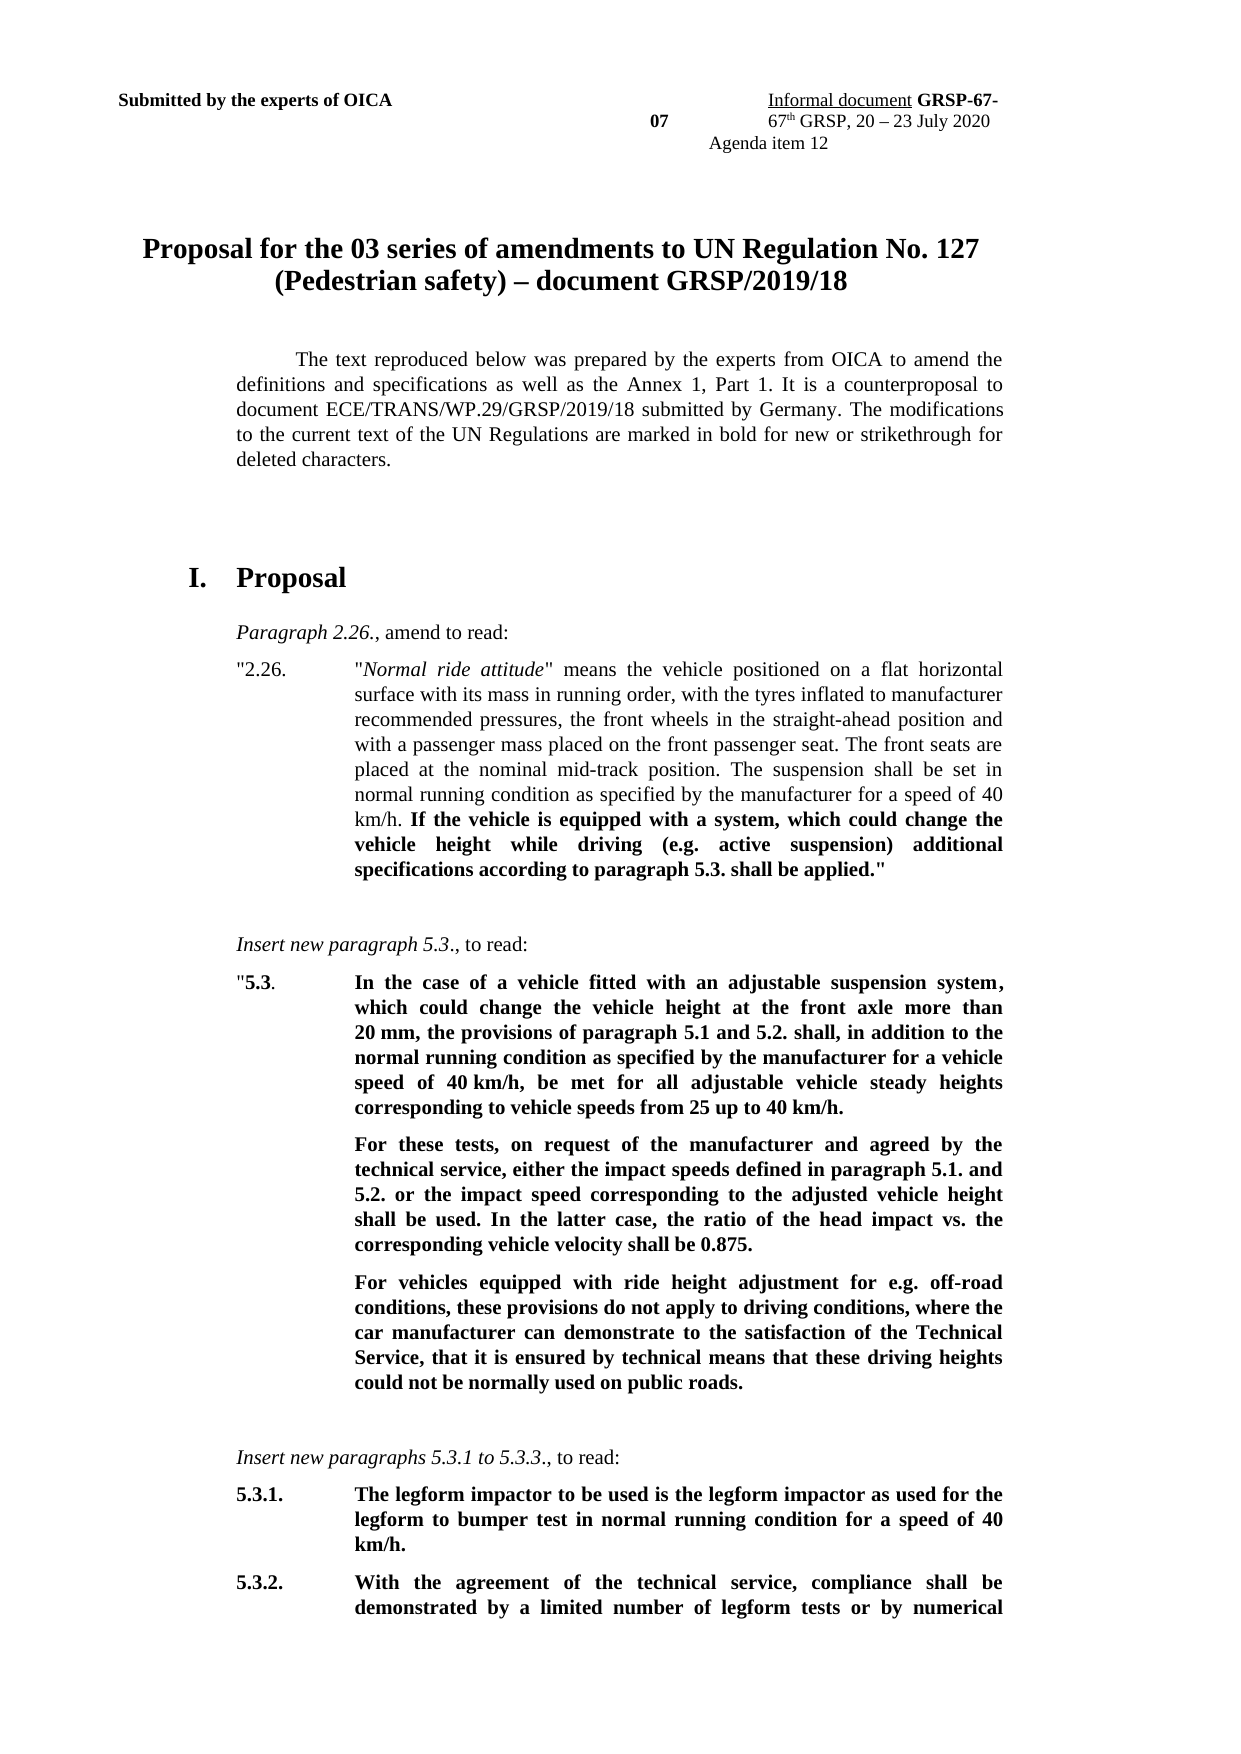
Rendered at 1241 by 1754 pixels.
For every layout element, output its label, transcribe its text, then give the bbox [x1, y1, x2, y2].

text Insert new paragraph 5.3., to read: [236, 931, 1004, 956]
text Insert new paragraphs 5.3.1 to 5.3.3., to read: [236, 1444, 1004, 1469]
text Paragraph 2.26., amend to read: [236, 619, 1004, 644]
text The text reproduced below was prepared by the experts from OICA to amend the definitions and specifications as well as the Annex 1, Part 1. It is a counterproposal to document ECE/TRANS/WP.29/GRSP/2019/18 submitted by Germany. The modifications to the current text of the UN Regulations are marked in bold for new or strikethrough for deleted characters. [236, 346, 1004, 471]
text For these tests, on request of the manufacturer and agreed by the technical service, either the impact speeds defined in paragraph 5.1. and 5.2. or the impact speed corresponding to the adjusted vehicle height shall be used. In the latter case, the ratio of the head impact vs. the corresponding vehicle velocity shall be 0.875. [354, 1131, 1004, 1256]
text "5.3. In the case of a vehicle fitted with an adjustable suspension system, which could change the vehicle height at the front axle more than 20 mm, the provisions of paragraph 5.1 and 5.2. shall, in addition to the normal running condition as specified by the manufacturer for a vehicle speed of 40 km/h, be met for all adjustable vehicle steady heights corresponding to vehicle speeds from 25 up to 40 km/h. [236, 969, 1004, 1119]
text 5.3.1. The legform impactor to be used is the legform impactor as used for the legform to bumper test in normal running condition for a speed of 40 km/h. [236, 1481, 1004, 1556]
text I. Proposal [118, 563, 1004, 594]
text For vehicles equipped with ride height adjustment for e.g. off-road conditions, these provisions do not apply to driving conditions, where the car manufacturer can demonstrate to the satisfaction of the Technical Service, that it is ensured by technical means that these driving heights could not be normally used on public roads. [354, 1269, 1004, 1394]
text Proposal for the 03 series of amendments to UN Regulation No. 127 (Pedestrian safety) – document GRSP/2019/18 [118, 234, 1004, 296]
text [236, 1569, 1004, 1619]
text "2.26. "Normal ride attitude" means the vehicle positioned on a flat horizontal surface with its mass in running order, with the tyres inflated to manufacturer recommended pressures, the front wheels in the straight-ahead position and with a passenger mass placed on the front passenger seat. The front seats are placed at the nominal mid-track position. The suspension shall be set in normal running condition as specified by the manufacturer for a speed of 40 km/h. If the vehicle is equipped with a system, which could change the vehicle height while driving (e.g. active suspension) additional specifications according to paragraph 5.3. shall be applied." [236, 656, 1004, 881]
